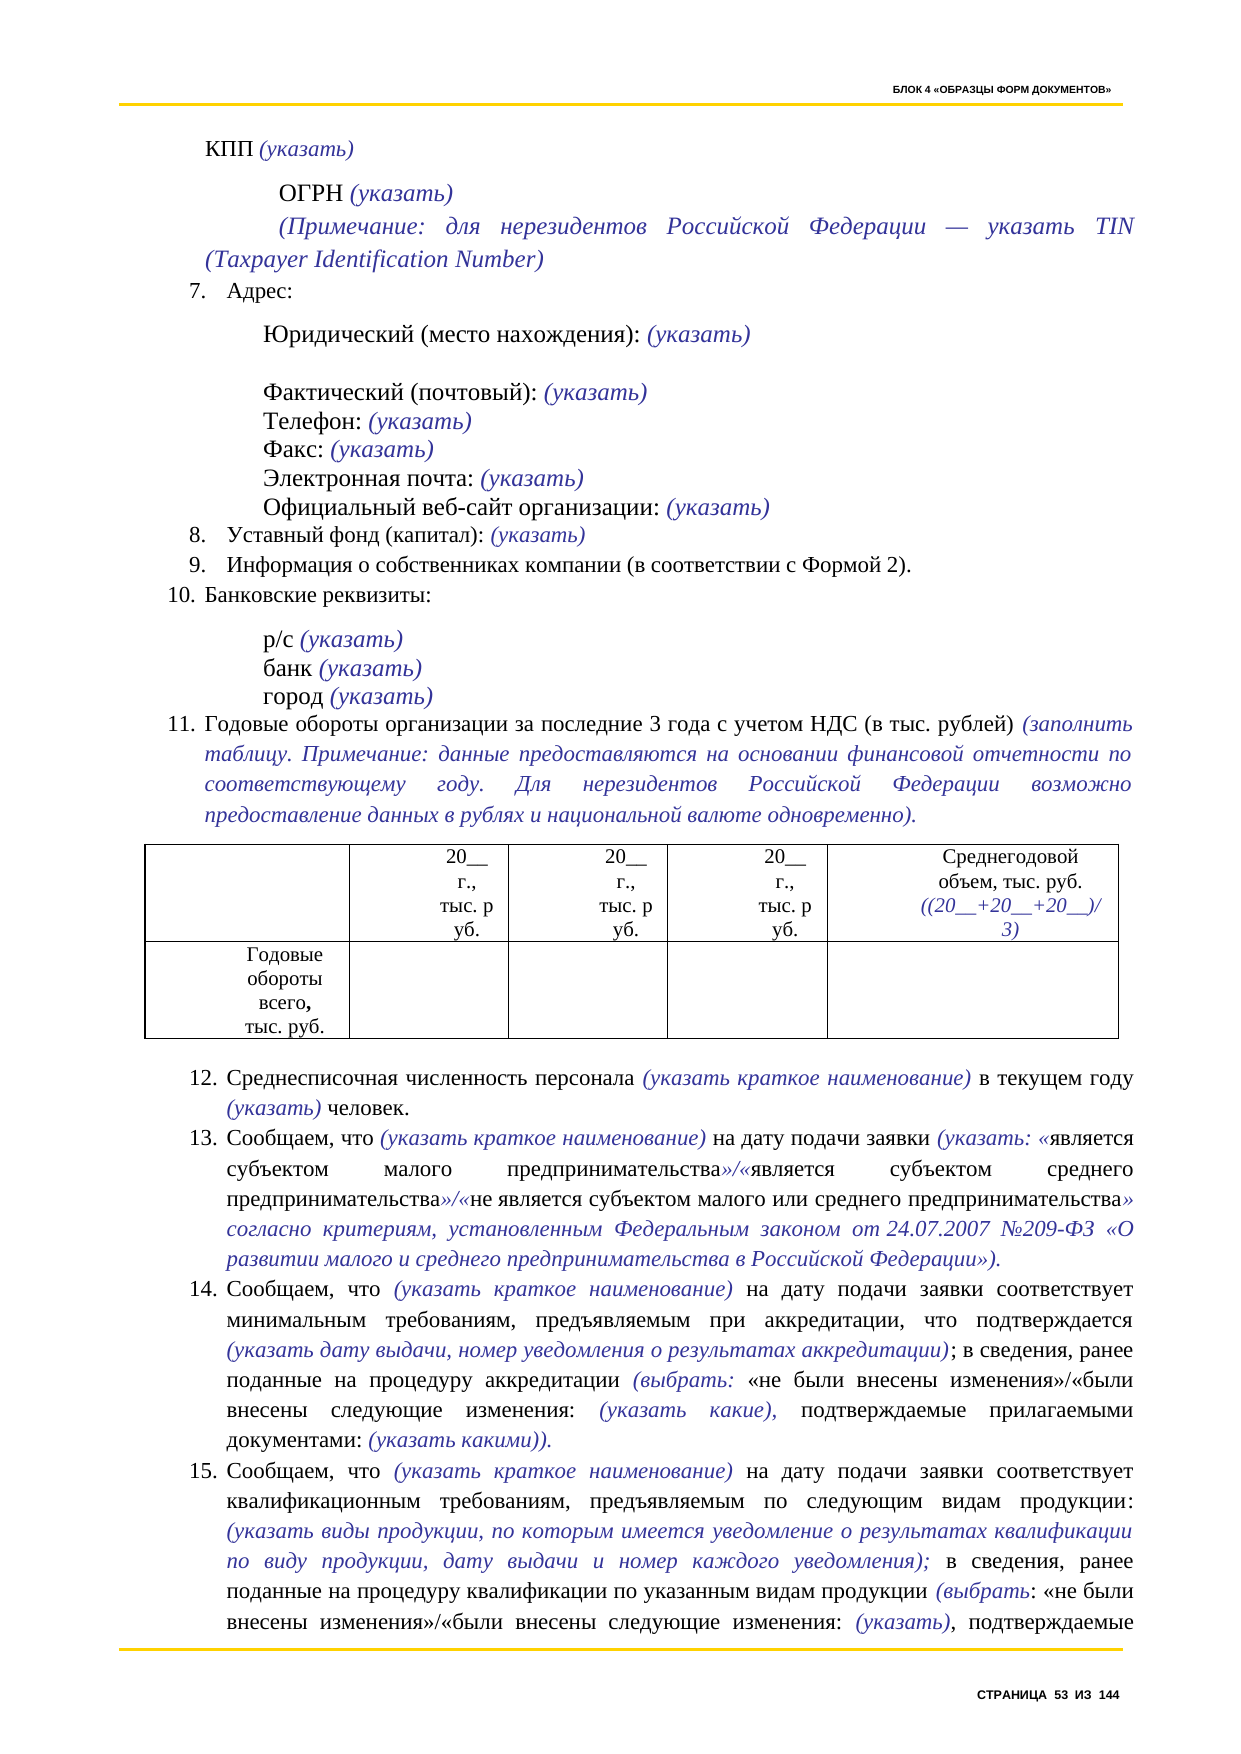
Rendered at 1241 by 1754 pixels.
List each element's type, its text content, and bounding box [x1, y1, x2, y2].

list Информация о собственниках компании (в соответствии с Формой 2). [189, 551, 1134, 577]
list Сообщаем, что (указать краткое наименование) на дату подачи заявки (указать: «является субъектом малого предпринимательства»/«является субъектом среднего предпринимательства»/«не является субъектом малого или среднего предпринимательства» согласно критериям, установленным Федеральным законом от 24.07.2007 №209-ФЗ «О развитии малого и среднего предпринимательства в Российской Федерации»). [189, 1124, 1134, 1272]
table_header [146, 845, 349, 941]
text р/с (указать) [204, 624, 1134, 653]
list Адрес: [189, 277, 1134, 303]
list Среднесписочная численность персонала (указать краткое наименование) в текущем году (указать) человек. [189, 1064, 1134, 1121]
table_header 20__ г., тыс. руб. [668, 845, 827, 941]
text Электронная почта: (указать) [204, 463, 1134, 492]
table_header 20__ г., тыс. руб. [350, 845, 508, 941]
table_cell [668, 942, 827, 1038]
text Фактический (почтовый): (указать) [204, 377, 1134, 406]
text Юридический (место нахождения): (указать) [204, 319, 1134, 377]
list КПП (указать) [205, 135, 1134, 161]
text Факс: (указать) [204, 434, 1134, 463]
text ОГРН (указать) [205, 178, 1134, 206]
text Официальный веб-сайт организации: (указать) [204, 492, 1134, 521]
list Годовые обороты организации за последние 3 года с учетом НДС (в тыс. рублей) (заполнить таблицу. Примечание: данные предоставляются на основании финансовой отчетности по соответствующему году. Для нерезидентов Российской Федерации возможно предоставление данных в рублях и национальной валюте одновременно). [167, 710, 1133, 827]
table_header Среднегодовой объем, тыс. руб. ((20__+20__+20__)/3) [828, 845, 1118, 941]
list Уставный фонд (капитал): (указать) [189, 521, 1134, 547]
text Телефон: (указать) [204, 406, 1134, 434]
table_cell Годовые обороты всего, тыс. руб. [146, 942, 349, 1038]
list Сообщаем, что (указать краткое наименование) на дату подачи заявки соответствует минимальным требованиям, предъявляемым при аккредитации, что подтверждается (указать дату выдачи, номер уведомления о результатах аккредитации); в сведения, ранее поданные на процедуру аккредитации (выбрать: «не были внесены изменения»/«были внесены следующие изменения: (указать какие), подтверждаемые прилагаемыми документами: (указать какими)). [189, 1276, 1134, 1453]
text город (указать) [204, 681, 1134, 710]
table_cell [509, 942, 667, 1038]
text (Примечание: для нерезидентов Российской Федерации — указать TIN (Taxpayer Identification Number) [205, 211, 1134, 272]
table_header 20__ г., тыс. руб. [509, 845, 667, 941]
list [189, 1457, 1134, 1634]
table_cell [828, 942, 1118, 1038]
text банк (указать) [204, 653, 1134, 681]
list Банковские реквизиты: [167, 581, 1134, 607]
table_cell [350, 942, 508, 1038]
